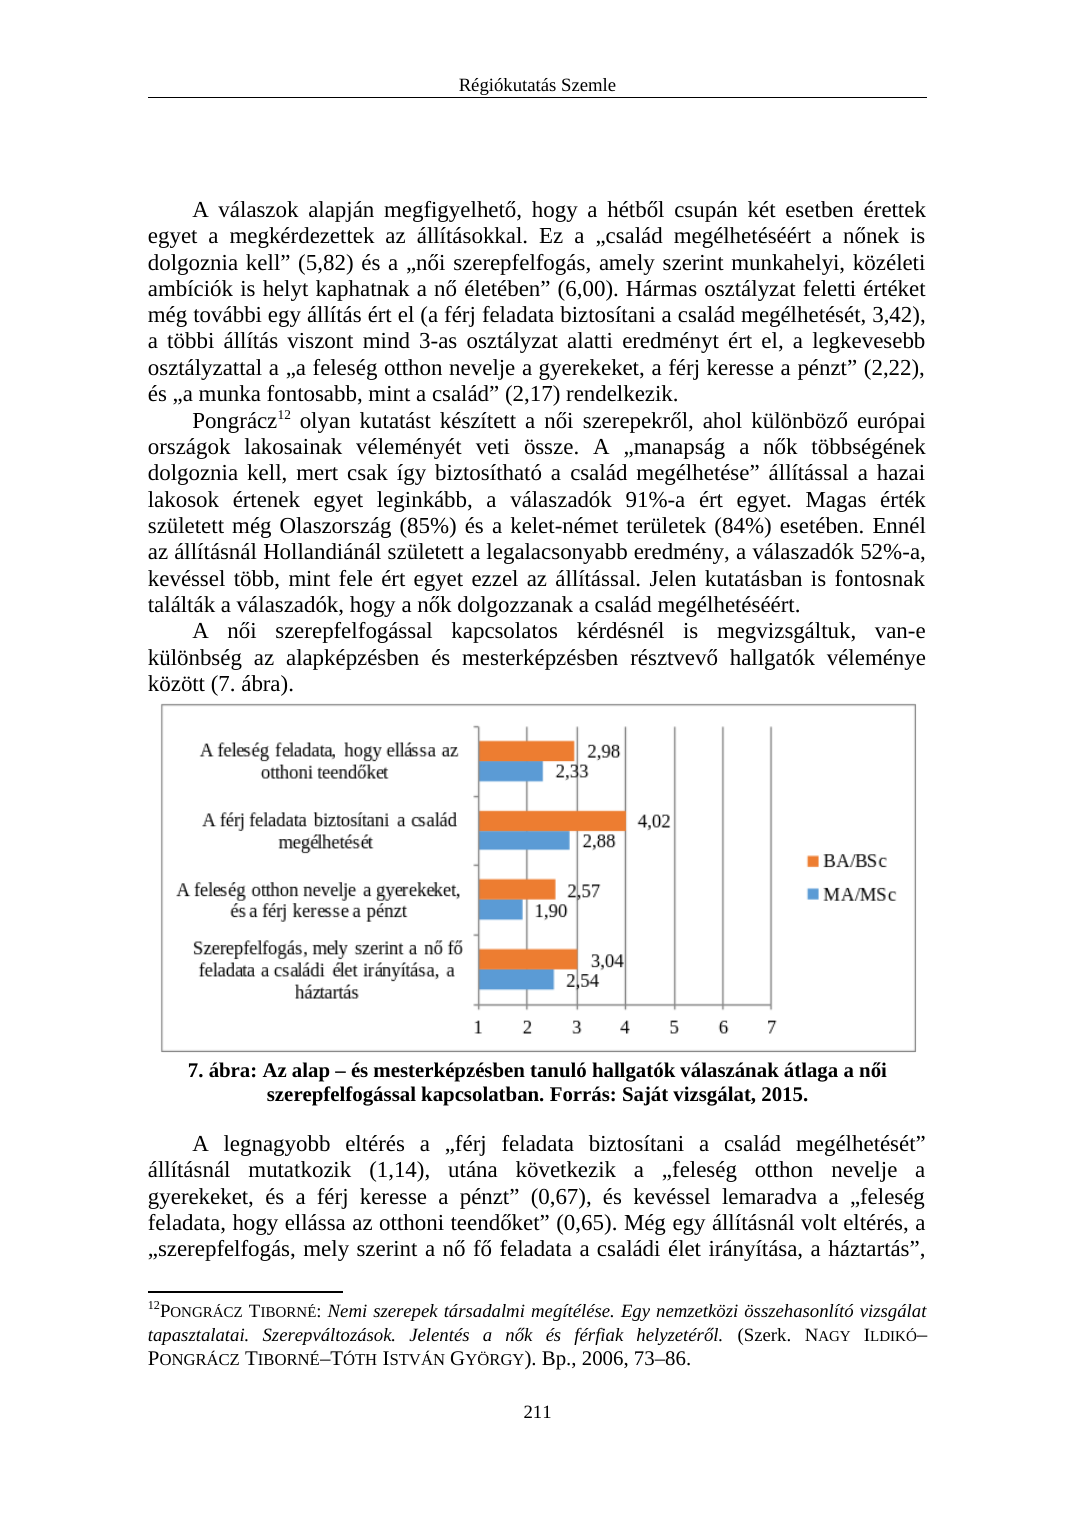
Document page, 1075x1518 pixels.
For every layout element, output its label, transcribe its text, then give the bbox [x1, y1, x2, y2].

text A válaszok alapján megfigyelhető, hogy a hétből csupán két esetben érettek egyet a megkérdezettek az állításokkal. Ez a „család megélhetéséért a nőnek is dolgoznia kell” (5,82) és a „női szerepfelfogás, amely szerint munkahelyi, közéleti ambíciók is helyt kaphatnak a nő életében” (6,00). Hármas osztályzat feletti értéket még további egy állítás ért el (a férj feladata biztosítani a család megélhetését, 3,42), a többi állítás viszont mind 3-as osztályzat alatti eredményt ért el, a legkevesebb osztályzattal a „a feleség otthon nevelje a gyerekeket, a férj keresse a pénzt” (2,22), és „a munka fontosabb, mint a család” (2,17) rendelkezik. [148, 196, 927, 407]
text A női szerepfelfogással kapcsolatos kérdésnél is megvizsgáltuk, van-e különbség az alapképzésben és mesterképzésben résztvevő hallgatók véleménye között (7. ábra). [148, 617, 927, 697]
text Pongrácz olyan kutatást készített a női szerepekről, ahol különböző európai országok lakosainak véleményét veti össze. A „manapság a nők többségének dolgoznia kell, mert csak így biztosítható a család megélhetése” állítással a hazai lakosok értenek egyet leginkább, a válaszadók 91%-a ért egyet. Magas érték született még Olaszország (85%) és a kelet-német területek (84%) esetében. Ennél az állításnál Hollandiánál született a legalacsonyabb eredmény, a válaszadók 52%-a, kevéssel több, mint fele ért egyet ezzel az állítással. Jelen kutatásban is fontosnak találták a válaszadók, hogy a nők dolgozzanak a család megélhetéséért. [148, 407, 927, 617]
text 7. ábra: Az alap – és mesterképzésben tanuló hallgatók válaszának átlaga a női szerepfelfogással kapcsolatban. Forrás: Saját vizsgálat, 2015. [148, 1058, 927, 1106]
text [148, 1130, 927, 1262]
